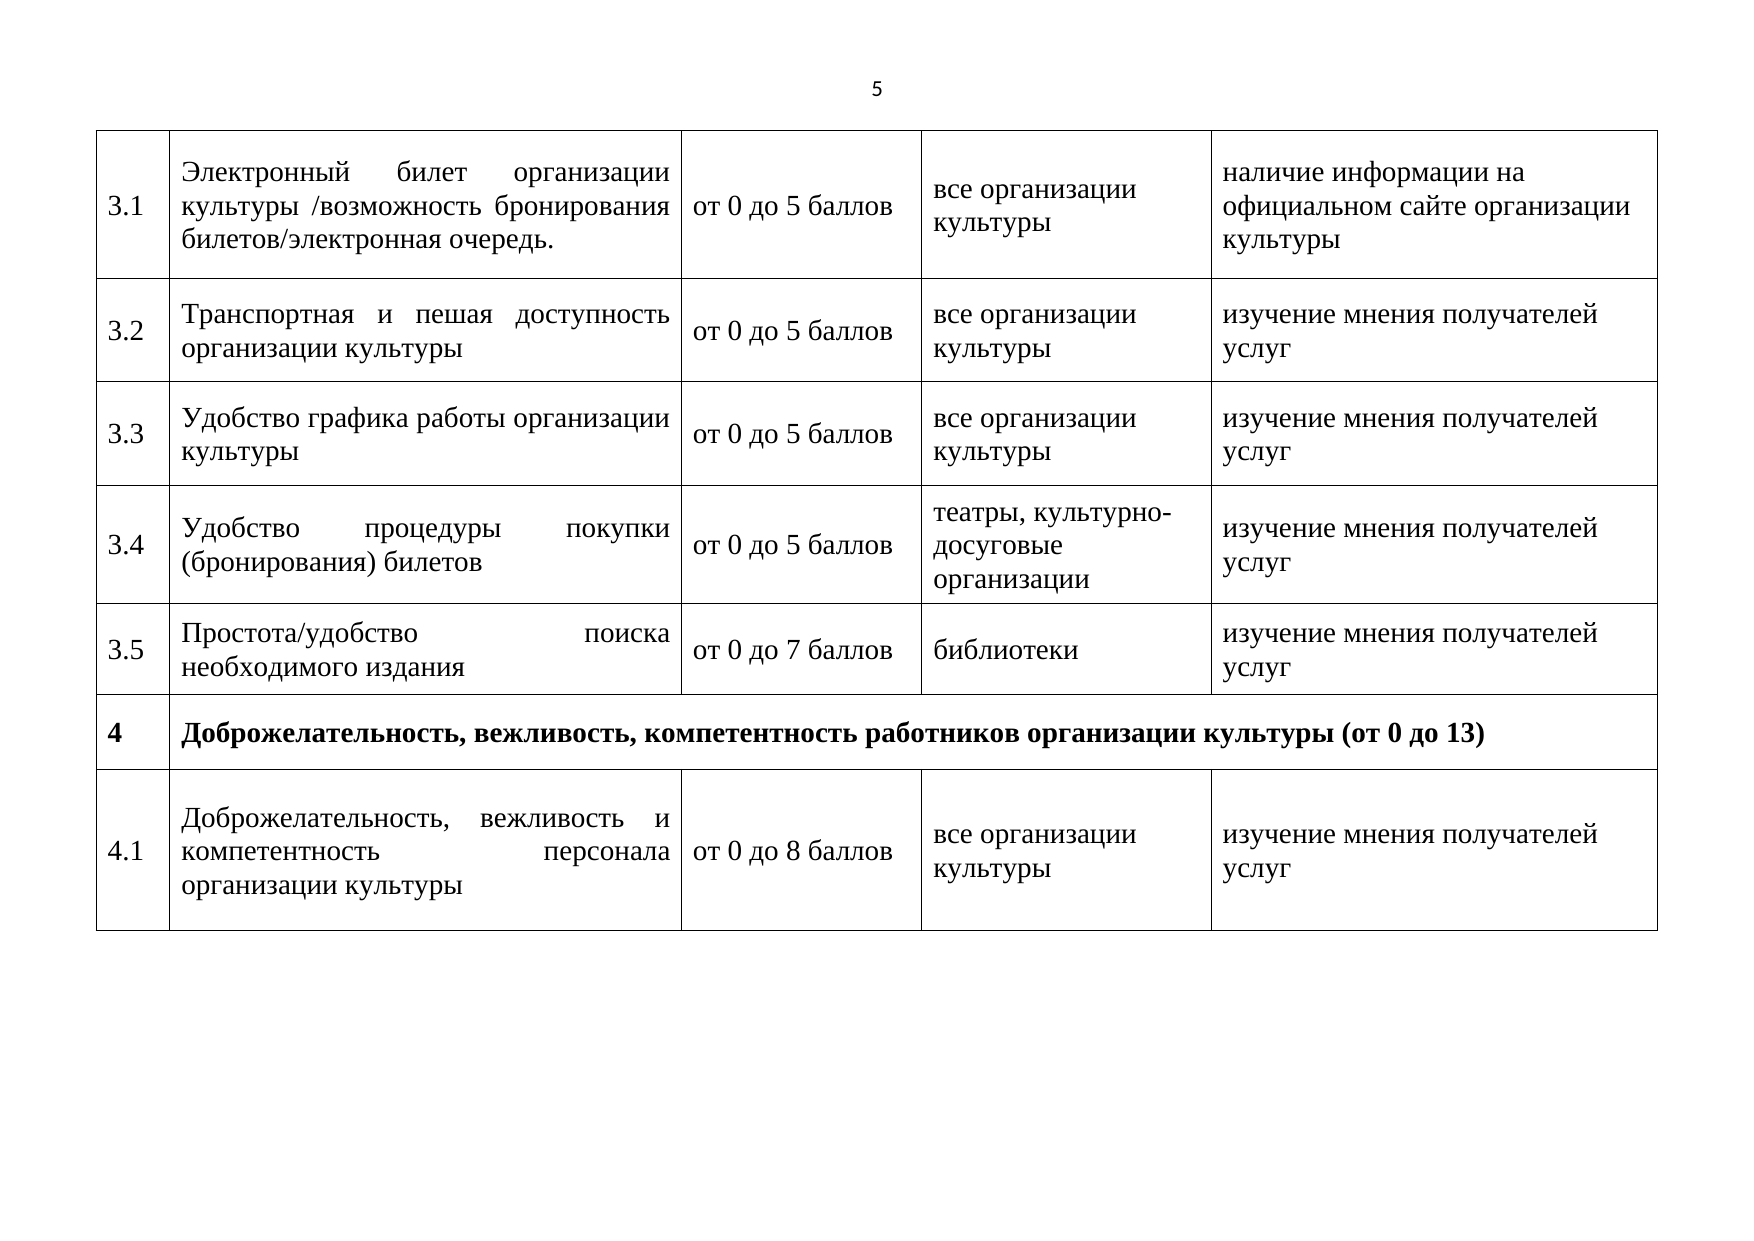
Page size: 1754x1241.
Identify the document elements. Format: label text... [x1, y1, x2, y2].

table_cell 4 [97, 695, 169, 769]
table_cell 3.3 [97, 382, 169, 484]
table_cell изучение мнения получателей услуг [1212, 770, 1657, 930]
table_cell изучение мнения получателей услуг [1212, 604, 1657, 694]
table_cell 4.1 [97, 770, 169, 930]
table_cell от 0 до 5 баллов [682, 486, 921, 603]
table_cell от 0 до 5 баллов [682, 382, 921, 484]
table_cell Доброжелательность, вежливость, компетентность работников организации культуры (от 0 до 13) [170, 695, 1657, 769]
table_cell 3.4 [97, 486, 169, 603]
table_cell Электронный билет организации культуры /возможность бронирования билетов/электронная очередь. [170, 131, 681, 278]
table_cell Доброжелательность, вежливость и компетентность персонала организации культуры [170, 770, 681, 930]
table_cell Транспортная и пешая доступность организации культуры [170, 279, 681, 381]
table_cell Удобство графика работы организации культуры [170, 382, 681, 484]
table_cell изучение мнения получателей услуг [1212, 382, 1657, 484]
table_cell все организации культуры [922, 382, 1211, 484]
table_cell от 0 до 7 баллов [682, 604, 921, 694]
table_cell от 0 до 5 баллов [682, 131, 921, 278]
table_cell наличие информации на официальном сайте организации культуры [1212, 131, 1657, 278]
table_cell 3.2 [97, 279, 169, 381]
table_cell Простота/удобство поиска необходимого издания [170, 604, 681, 694]
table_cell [922, 770, 1211, 930]
table_cell от 0 до 5 баллов [682, 279, 921, 381]
table_cell театры, культурно-досуговые организации [922, 486, 1211, 603]
table_cell 3.1 [97, 131, 169, 278]
table_cell изучение мнения получателей услуг [1212, 279, 1657, 381]
table_cell от 0 до 8 баллов [682, 770, 921, 930]
table_cell 3.5 [97, 604, 169, 694]
table_cell Удобство процедуры покупки (бронирования) билетов [170, 486, 681, 603]
table_cell все организации культуры [922, 131, 1211, 278]
table_cell библиотеки [922, 604, 1211, 694]
table_cell все организации культуры [922, 279, 1211, 381]
table_cell изучение мнения получателей услуг [1212, 486, 1657, 603]
